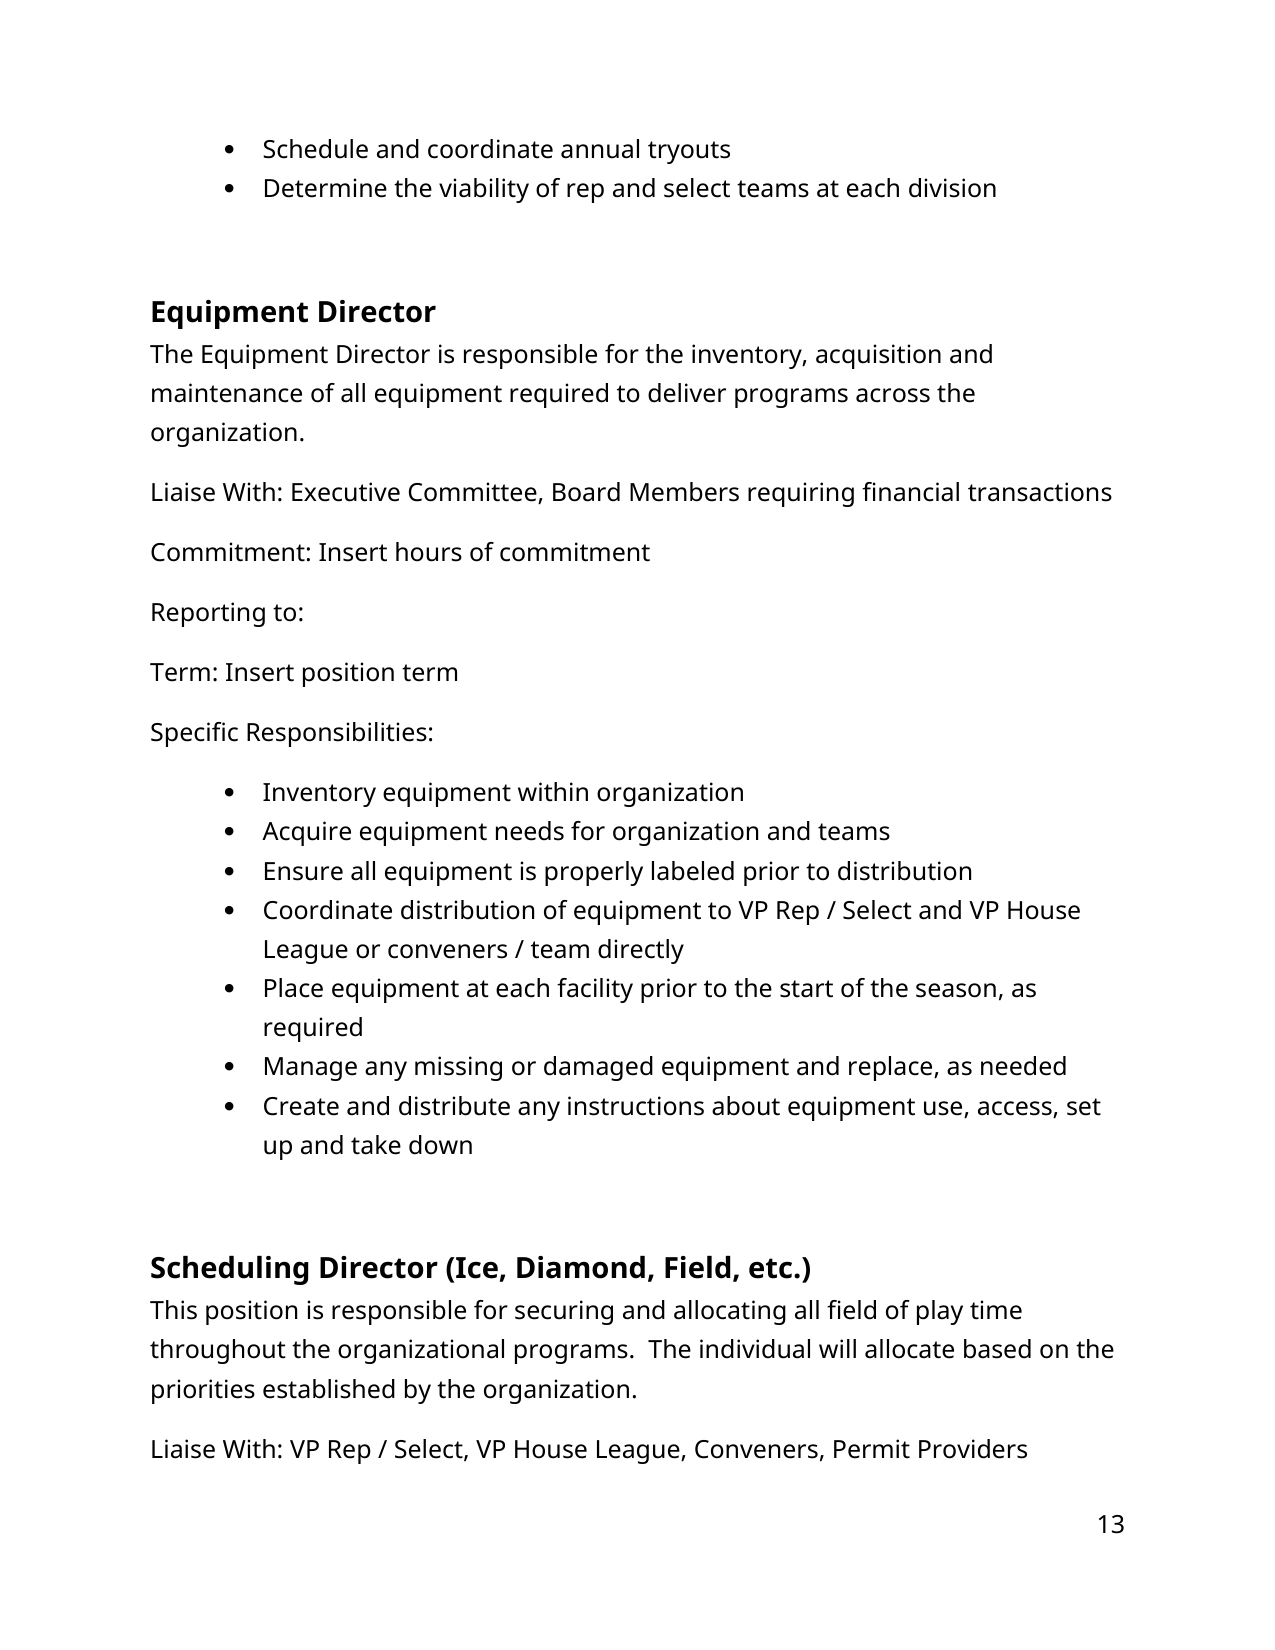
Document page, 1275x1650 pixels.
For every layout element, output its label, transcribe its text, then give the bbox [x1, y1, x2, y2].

subtitle Scheduling Director (Ice, Diamond, Field, etc.) [150, 1247, 1125, 1287]
list Inventory equipment within organization [225, 775, 1125, 809]
text This position is responsible for securing and allocating all field of play time throughout the organizational programs. The individual will allocate based on the priorities established by the organization. [150, 1293, 1125, 1405]
text Liaise With: VP Rep / Select, VP House League, Conveners, Permit Providers [150, 1431, 1125, 1465]
list Create and distribute any instructions about equipment use, access, set up and take down [225, 1088, 1125, 1161]
subtitle Equipment Director [150, 291, 1125, 331]
text Liaise With: Executive Committee, Board Members requiring financial transactions [150, 475, 1125, 509]
list Acquire equipment needs for organization and teams [225, 814, 1125, 848]
list Schedule and coordinate annual tryouts [225, 132, 1125, 166]
list Ensure all equipment is properly labeled prior to distribution [225, 853, 1125, 887]
list Coordinate distribution of equipment to VP Rep / Select and VP House League or conveners / team directly [225, 892, 1125, 966]
text Term: [150, 655, 1125, 689]
list Place equipment at each facility prior to the start of the season, as required [225, 971, 1125, 1044]
list Manage any missing or damaged equipment and replace, as needed [225, 1049, 1125, 1083]
text Reporting to: [150, 595, 1125, 629]
text Specific Responsibilities: [150, 715, 1125, 749]
list Determine the viability of rep and select teams at each division [225, 171, 1125, 205]
text Commitment: [150, 535, 1125, 569]
text The Equipment Director is responsible for the inventory, acquisition and maintenance of all equipment required to deliver programs across the organization. [150, 337, 1125, 449]
